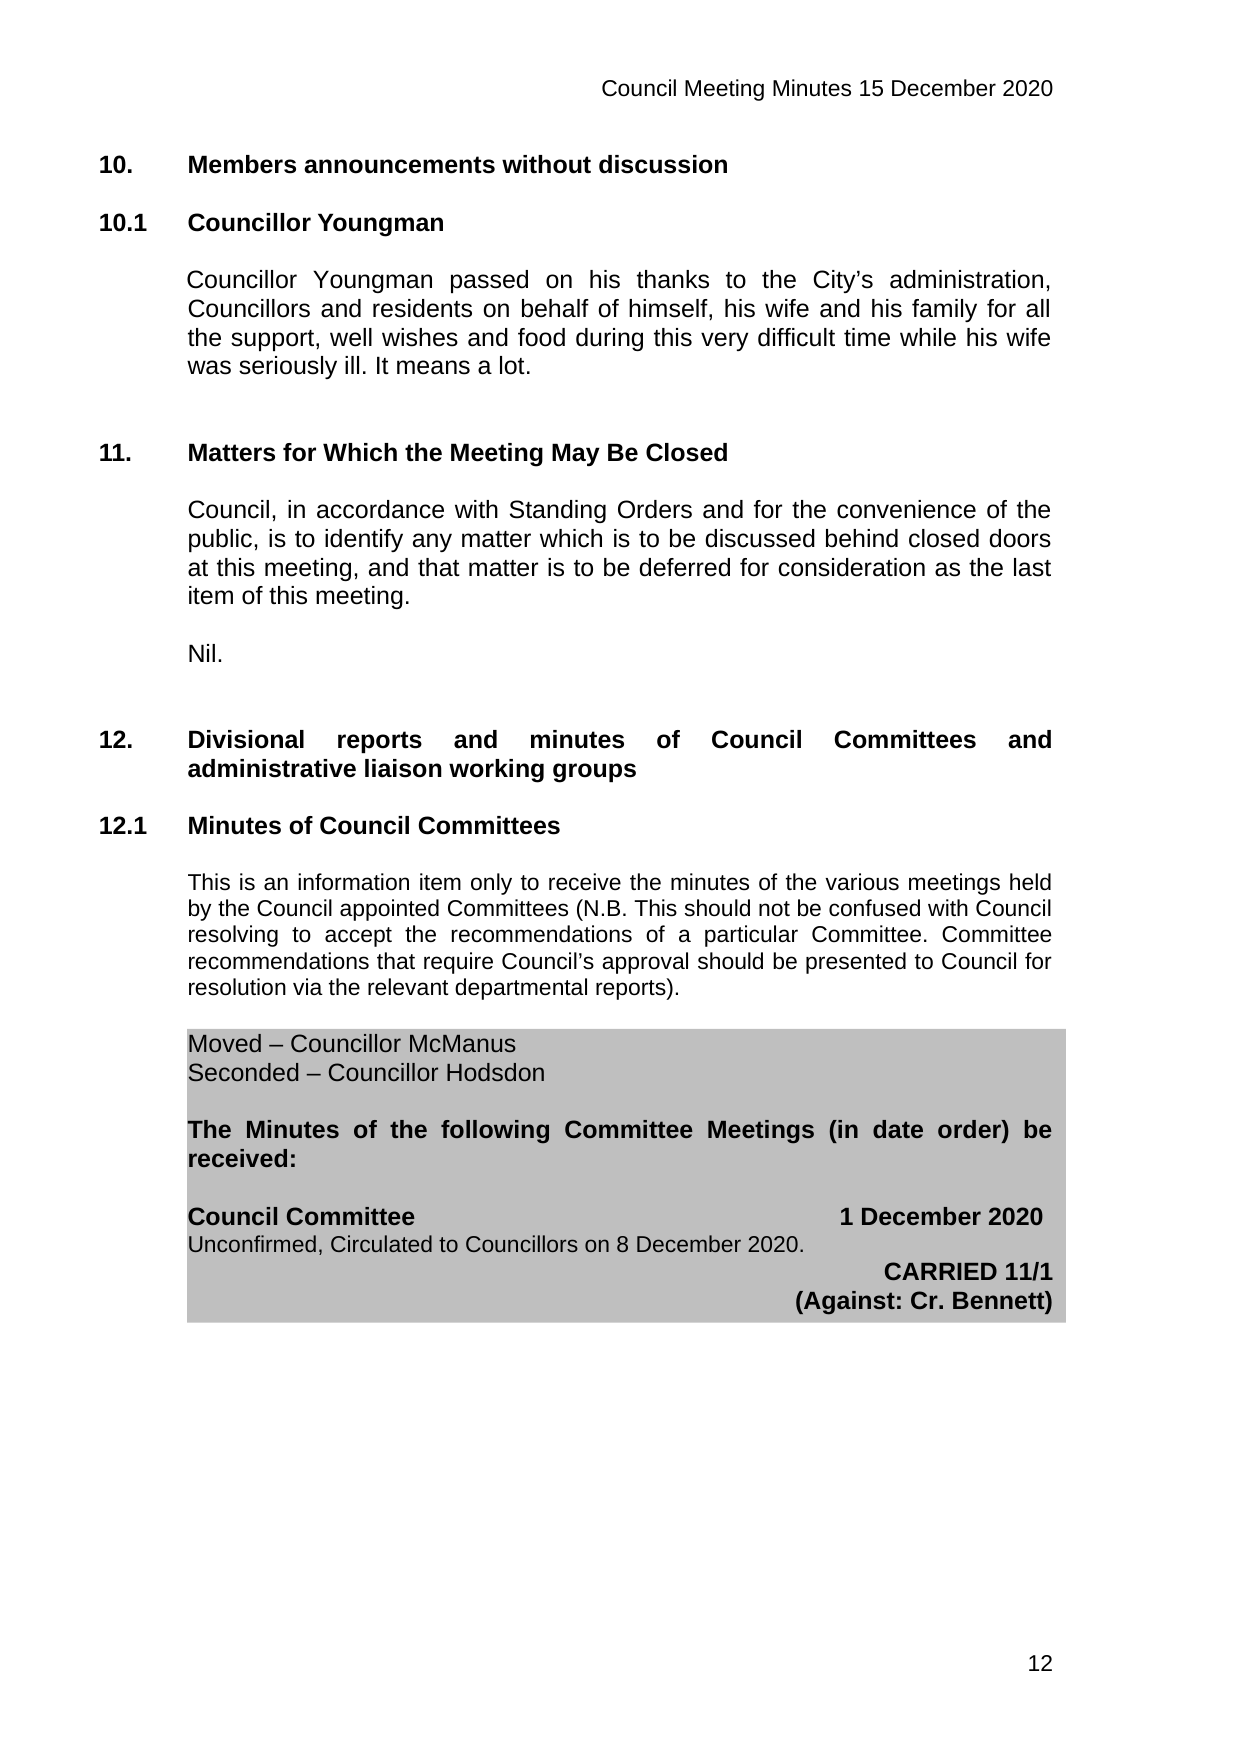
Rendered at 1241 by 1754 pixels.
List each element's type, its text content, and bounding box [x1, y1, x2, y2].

text Council, in accordance with Standing Orders and for the convenience of the public, is to identify any matter which is to be discussed behind closed doors at this meeting, and that matter is to be deferred for consideration as the last item of this meeting. [187, 495, 1053, 610]
subtitle Minutes of Council Committees [98, 811, 1053, 840]
subtitle Members announcements without discussion [98, 150, 1053, 179]
subtitle Divisional reports and minutes of Council Committees and administrative liaison working groups [98, 725, 1053, 782]
text (Against: Cr. Bennett) [187, 1286, 1053, 1314]
text Moved – Councillor McManus [187, 1029, 1053, 1058]
text Nil. [187, 639, 1053, 667]
text Seconded – Councillor Hodsdon [187, 1058, 1053, 1087]
text CARRIED 11/1 [187, 1257, 1053, 1286]
text The Minutes of the following Committee Meetings (in date order) be received: [187, 1116, 1053, 1173]
subtitle Councillor Youngman [98, 207, 1053, 236]
text Unconfirmed, Circulated to Councillors on 8 December 2020. [187, 1231, 1053, 1257]
text This is an information item only to receive the minutes of the various meetings held by the Council appointed Committees (N.B. This should not be confused with Council resolving to accept the recommendations of a particular Committee. Committee recommendations that require Council’s approval should be presented to Council for resolution via the relevant departmental reports). [187, 869, 1053, 1001]
text Council Committee 1 December 2020 [187, 1202, 1053, 1231]
list Councillor Youngman passed on his thanks to the City’s administration, Councillors and residents on behalf of himself, his wife and his family for all the support, well wishes and food during this very difficult time while his wife was seriously ill. It means a lot. [186, 265, 1053, 380]
subtitle Matters for Which the Meeting May Be Closed [98, 437, 1053, 466]
